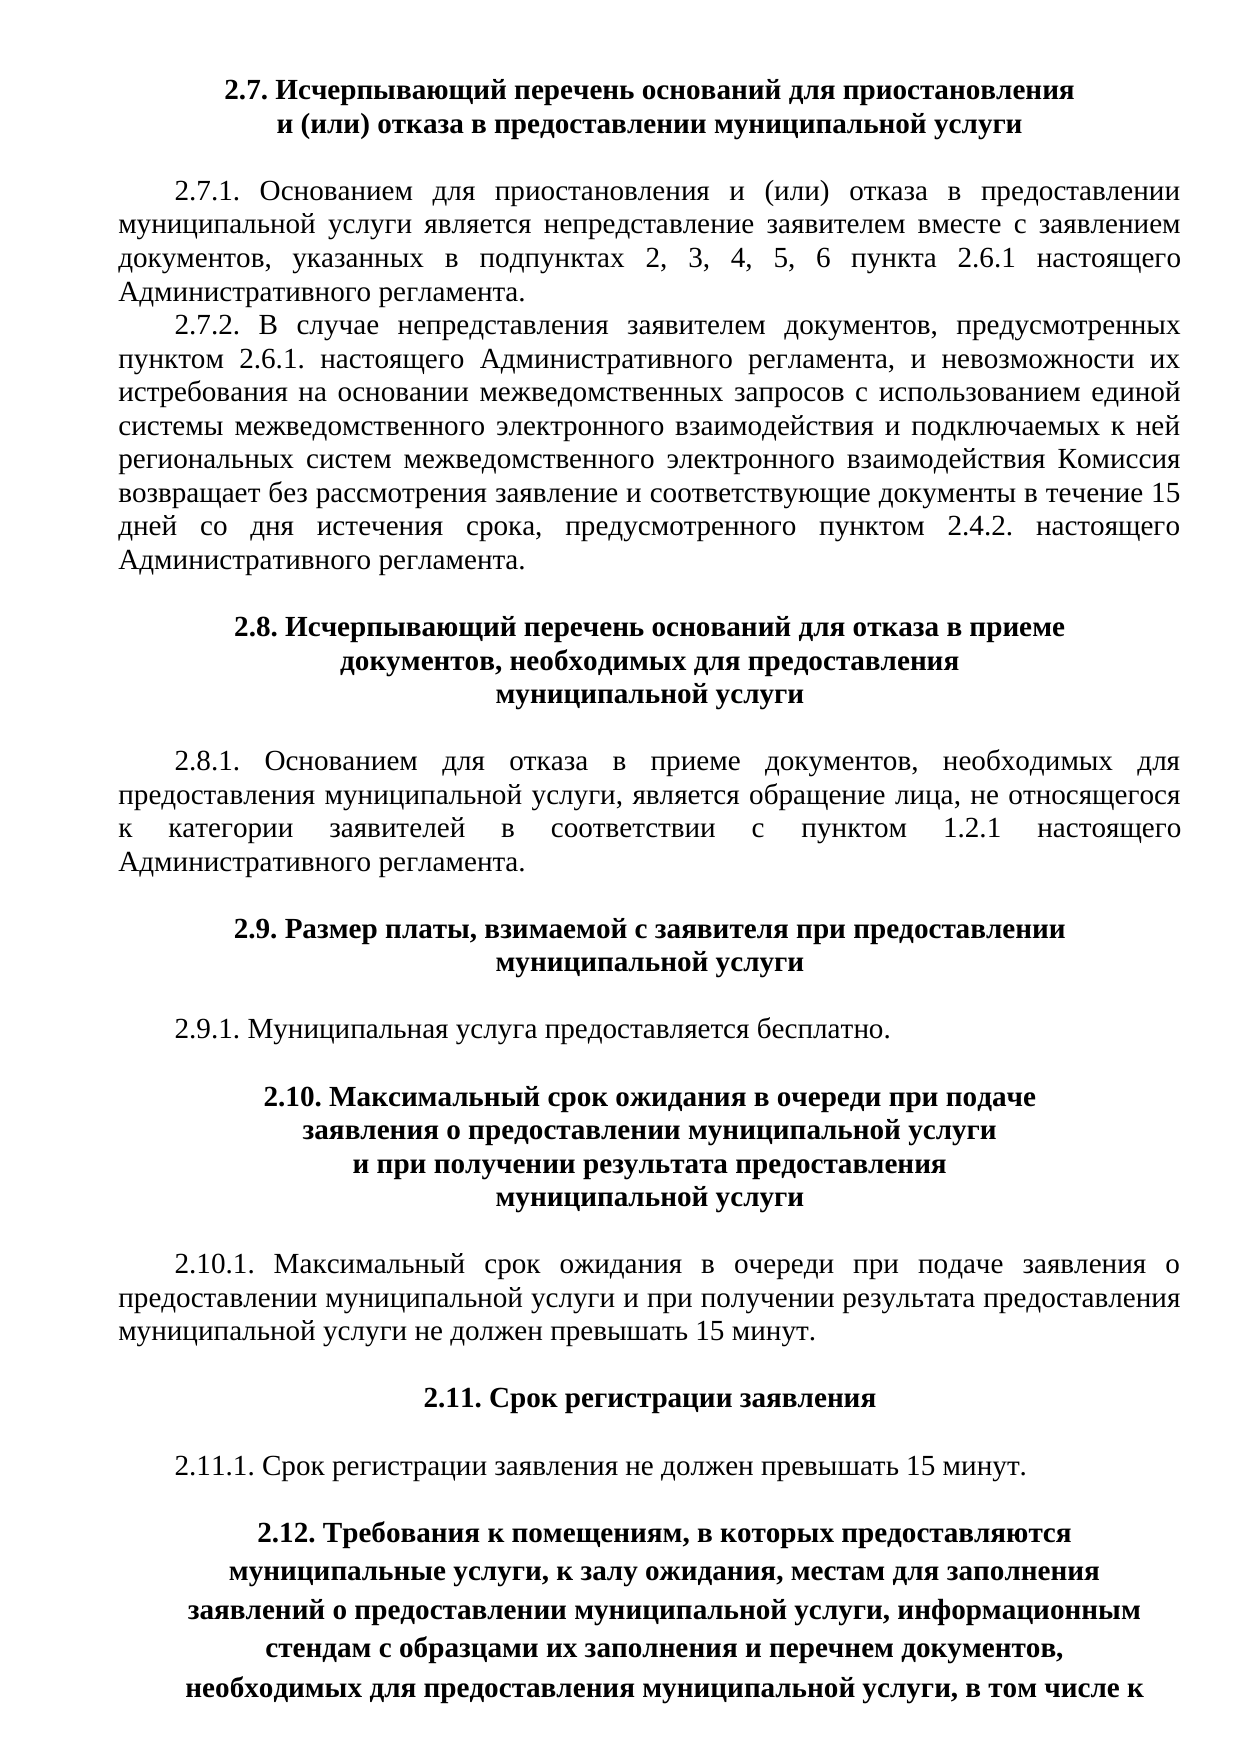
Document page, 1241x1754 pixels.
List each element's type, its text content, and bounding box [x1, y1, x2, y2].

text 2.10. Максимальный срок ожидания в очереди при подаче [118, 1079, 1181, 1112]
text 2.7.2. В случае непредставления заявителем документов, предусмотренных пунктом 2.6.1. настоящего Административного регламента, и невозможности их истребования на основании межведомственных запросов с использованием единой системы межведомственного электронного взаимодействия и подключаемых к ней региональных систем межведомственного электронного взаимодействия Комиссия возвращает без рассмотрения заявление и соответствующие документы в течение 15 дней со дня истечения срока, предусмотренного пунктом 2.4.2. настоящего Административного регламента. [118, 307, 1181, 576]
text муниципальной услуги [118, 676, 1181, 710]
text муниципальной услуги [118, 1179, 1181, 1213]
text 2.10.1. Максимальный срок ожидания в очереди при подаче заявления о предоставлении муниципальной услуги и при получении результата предоставления муниципальной услуги не должен превышать 15 минут. [118, 1246, 1181, 1347]
text и при получении результата предоставления [118, 1146, 1181, 1179]
text заявления о предоставлении муниципальной услуги [118, 1112, 1181, 1146]
text 2.9. Размер платы, взимаемой с заявителя при предоставлении [118, 911, 1181, 944]
text 2.8. Исчерпывающий перечень оснований для отказа в приеме [118, 609, 1181, 643]
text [177, 1515, 1152, 1705]
text муниципальной услуги [118, 944, 1181, 978]
text 2.8.1. Основанием для отказа в приеме документов, необходимых для предоставления муниципальной услуги, является обращение лица, не относящегося к категории заявителей в соответствии с пунктом 1.2.1 настоящего Административного регламента. [118, 743, 1181, 877]
text и (или) отказа в предоставлении муниципальной услуги [118, 106, 1181, 139]
text 2.7. Исчерпывающий перечень оснований для приостановления [118, 72, 1181, 106]
text 2.11. Срок регистрации заявления [118, 1381, 1181, 1414]
text документов, необходимых для предоставления [118, 643, 1181, 676]
text 2.7.1. Основанием для приостановления и (или) отказа в предоставлении муниципальной услуги является непредставление заявителем вместе с заявлением документов, указанных в подпунктах 2, 3, 4, 5, 6 пункта 2.6.1 настоящего Административного регламента. [118, 173, 1181, 307]
text 2.9.1. Муниципальная услуга предоставляется бесплатно. [118, 1012, 1181, 1045]
text 2.11.1. Срок регистрации заявления не должен превышать 15 минут. [118, 1448, 1181, 1481]
